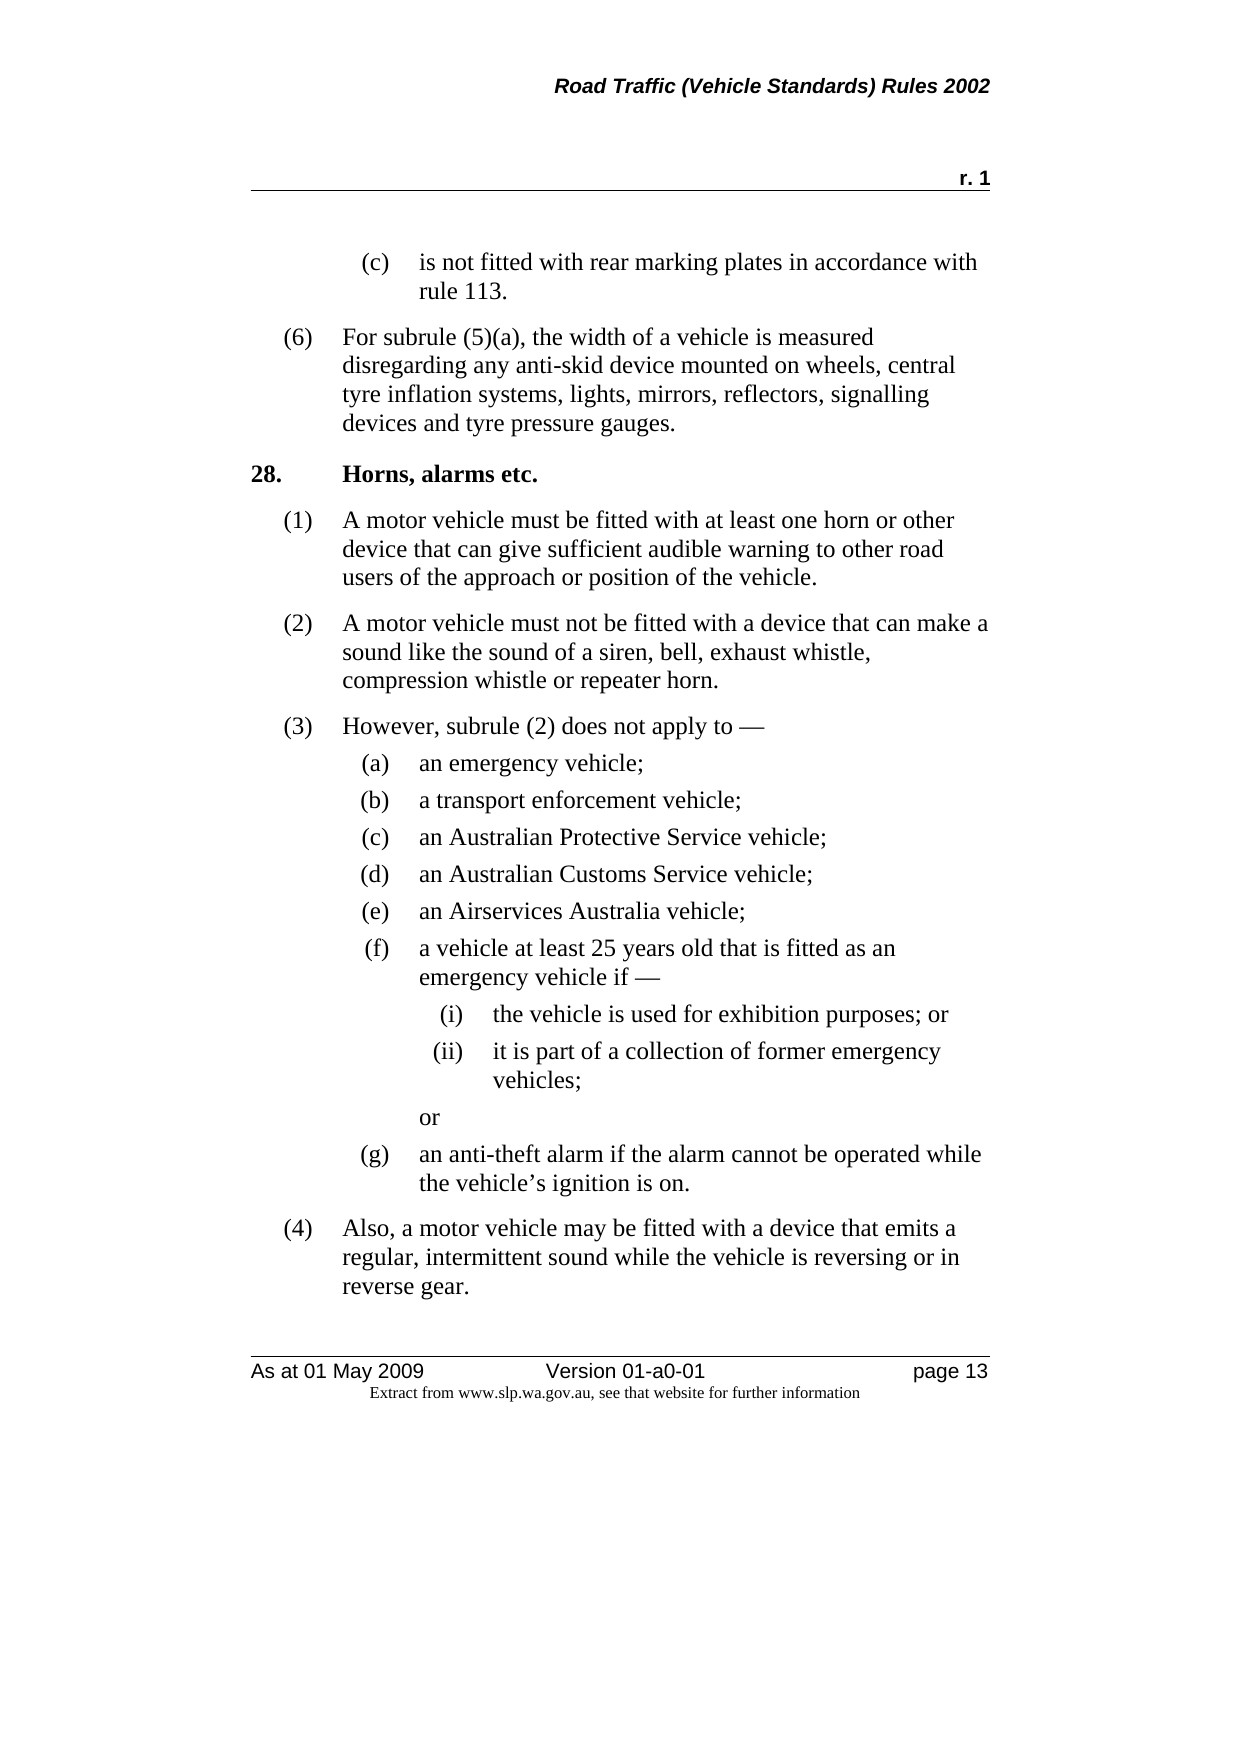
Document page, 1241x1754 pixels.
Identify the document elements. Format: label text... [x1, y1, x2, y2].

text (a) an emergency vehicle; [251, 748, 990, 777]
text (4) Also, a motor vehicle may be fitted with a device that emits a regular, intermittent sound while the vehicle is reversing or in reverse gear. [251, 1213, 990, 1299]
text (c) an Australian Protective Service vehicle; [251, 822, 990, 851]
text (f) a vehicle at least 25 years old that is fitted as an emergency vehicle if — [251, 933, 990, 991]
subtitle 28. Horns, alarms etc. [251, 459, 990, 488]
text (c) is not fitted with rear marking plates in accordance with rule 113. [251, 247, 990, 305]
text or [251, 1102, 990, 1131]
text (6) For subrule (5)(a), the width of a vehicle is measured disregarding any anti-skid device mounted on wheels, central tyre inflation systems, lights, mirrors, reflectors, signalling devices and tyre pressure gauges. [251, 322, 990, 437]
text (ii) it is part of a collection of former emergency vehicles; [251, 1036, 990, 1094]
text (1) A motor vehicle must be fitted with at least one horn or other device that can give sufficient audible warning to other road users of the approach or position of the vehicle. [251, 505, 990, 591]
text (2) A motor vehicle must not be fitted with a device that can make a sound like the sound of a siren, bell, exhaust whistle, compression whistle or repeater horn. [251, 608, 990, 694]
text (d) an Australian Customs Service vehicle; [251, 859, 990, 888]
text (i) the vehicle is used for exhibition purposes; or [251, 999, 990, 1028]
text (3) However, subrule (2) does not apply to — [251, 711, 990, 739]
text (b) a transport enforcement vehicle; [251, 785, 990, 814]
text (g) an anti-theft alarm if the alarm cannot be operated while the vehicle’s ignition is on. [251, 1139, 990, 1197]
text (e) an Airservices Australia vehicle; [251, 896, 990, 925]
